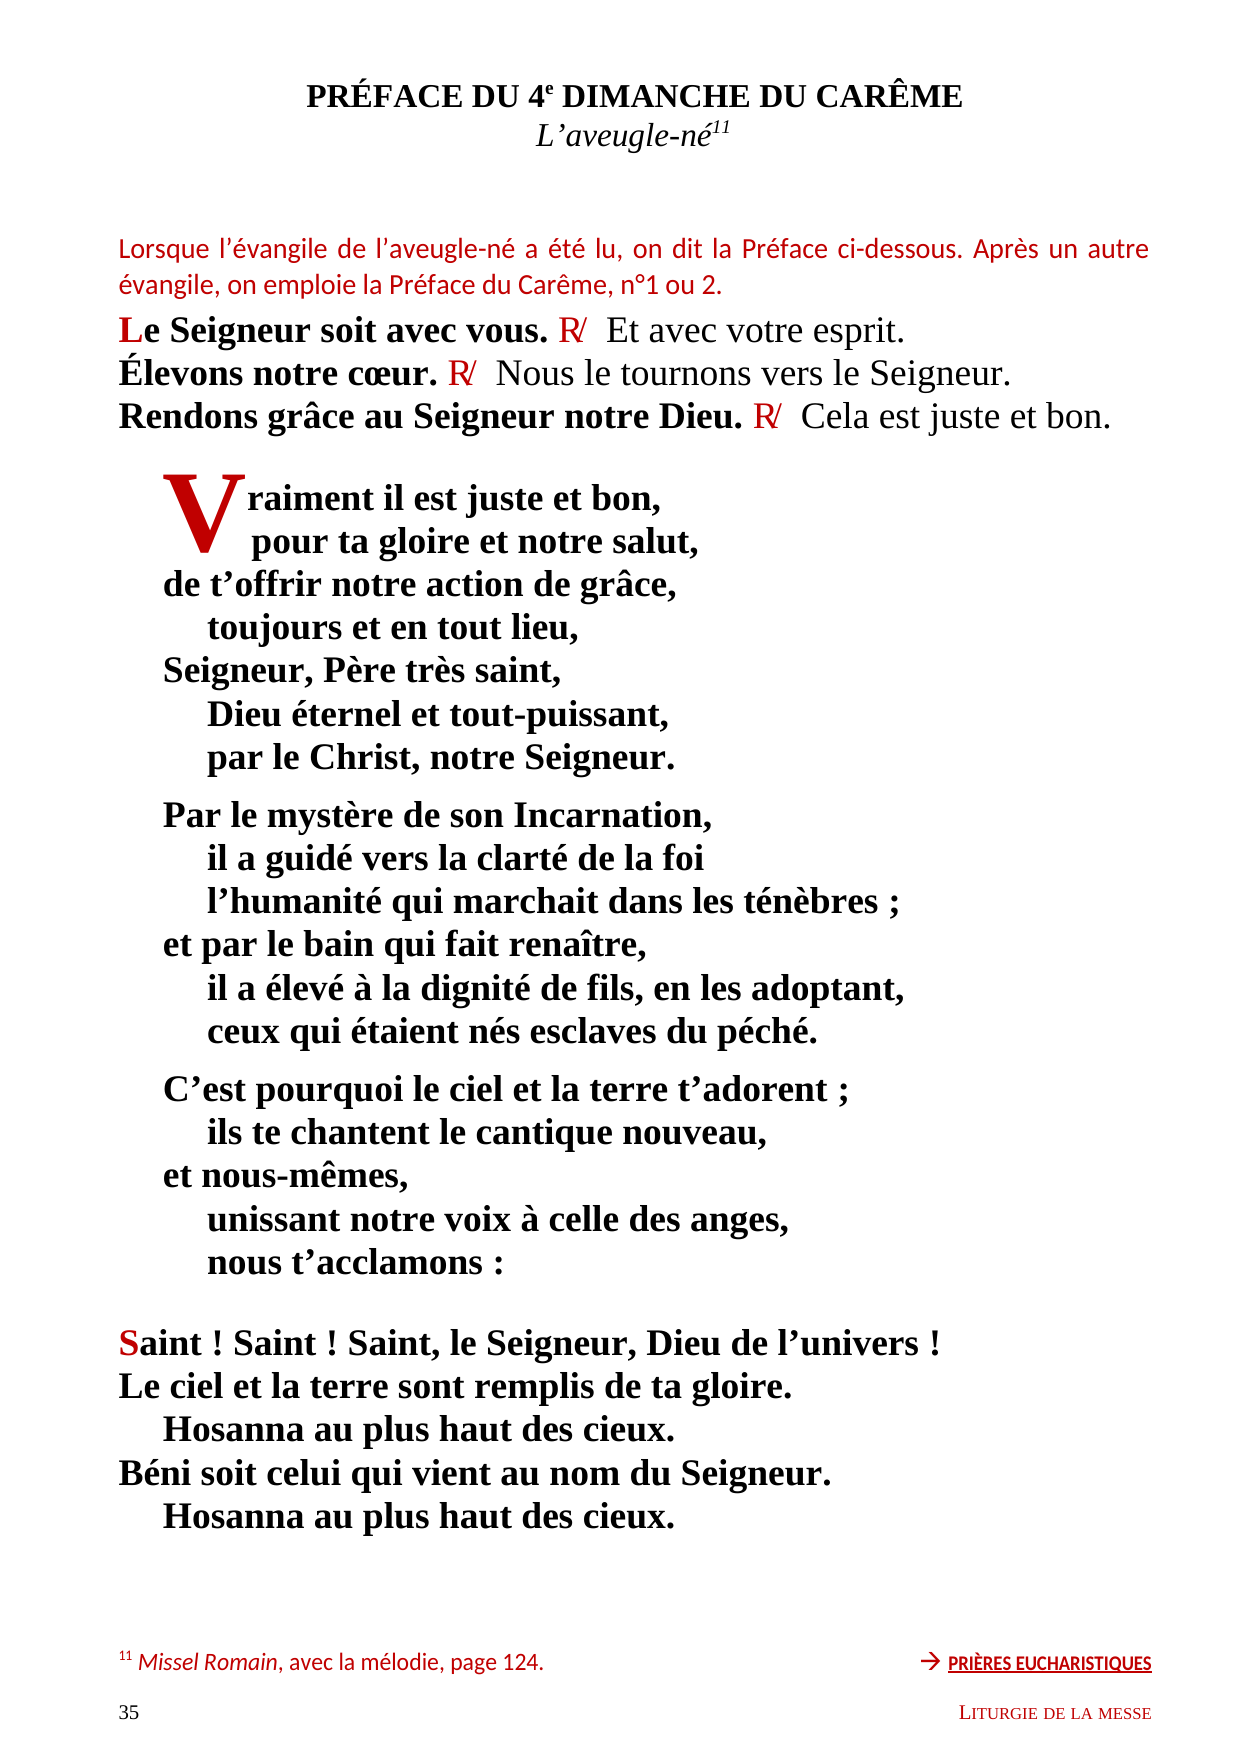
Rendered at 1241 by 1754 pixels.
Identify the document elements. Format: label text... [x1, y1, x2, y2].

text Le Seigneur soit avec vous. R/ Et avec votre esprit. Élevons notre cœur. R/ Nous le tournons vers le Seigneur. Rendons grâce au Seigneur notre Dieu. R/ Cela est juste et bon. [118, 308, 1152, 437]
text Saint ! Saint ! Saint, le Seigneur, Dieu de l’univers ! Le ciel et la terre sont remplis de ta gloire. Hosanna au plus haut des cieux. Béni soit celui qui vient au nom du Seigneur. Hosanna au plus haut des cieux. [118, 1321, 1152, 1536]
subtitle Préface du 4e dimanche du Carême [118, 77, 1152, 115]
subtitle L’aveugle-né [118, 115, 1152, 153]
text Par le mystère de son Incarnation, il a guidé vers la clarté de la foi l’humanité qui marchait dans les ténèbres ; et par le bain qui fait renaître, il a élevé à la dignité de fils, en les adoptant, ceux qui étaient nés esclaves du péché. [163, 792, 1152, 1051]
text raiment il est juste et bon, pour ta gloire et notre salut, de t’offrir notre action de grâce, toujours et en tout lieu, Seigneur, Père très saint, Dieu éternel et tout-puissant, par le Christ, notre Seigneur. [163, 475, 1152, 777]
text C’est pourquoi le ciel et la terre t’adorent ; ils te chantent le cantique nouveau, et nous-mêmes, unissant notre voix à celle des anges, nous t’acclamons : [163, 1067, 1152, 1282]
text Lorsque l’évangile de l’aveugle-né a été lu, on dit la Préface ci-dessous. Après un autre évangile, on emploie la Préface du Carême, n°1 ou 2. [118, 230, 1152, 301]
